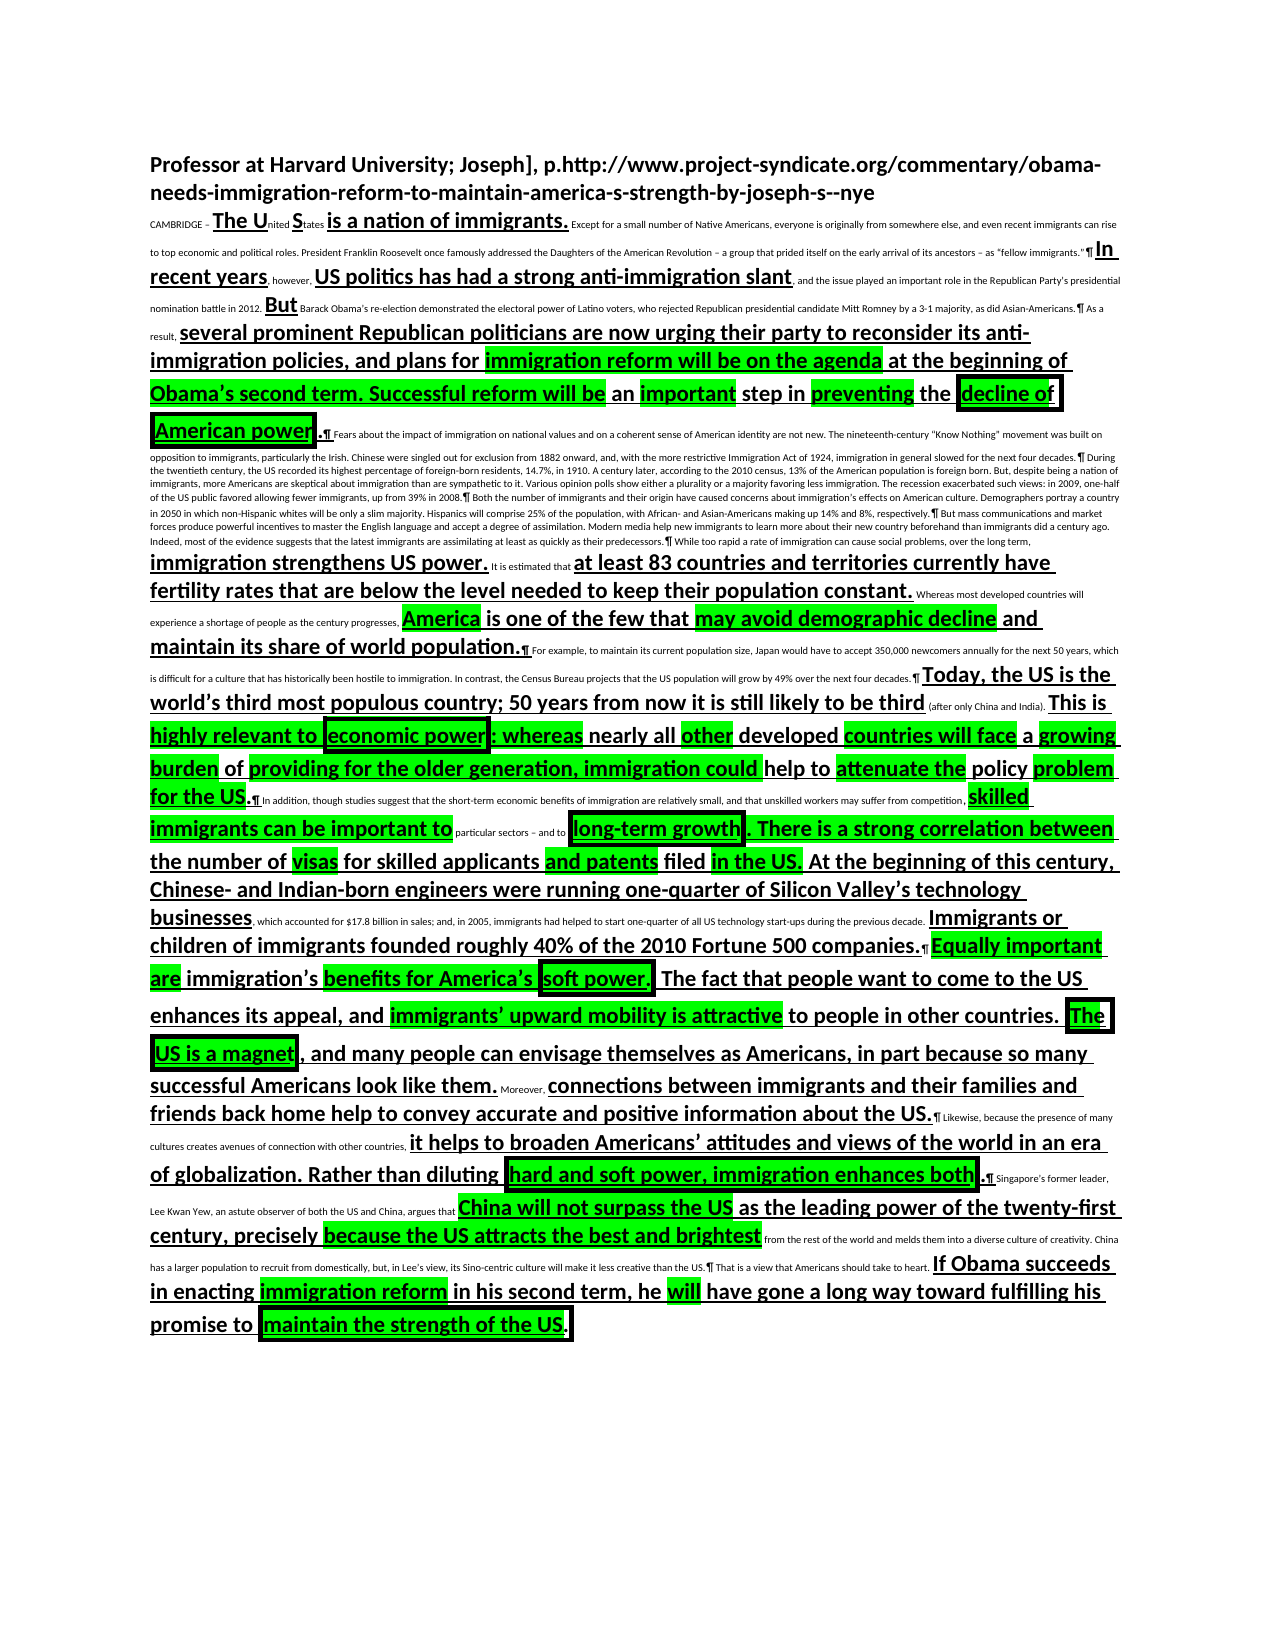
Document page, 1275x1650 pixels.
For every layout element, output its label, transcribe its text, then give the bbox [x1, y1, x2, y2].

text CAMBRIDGE – The United States is a nation of immigrants. Except for a small number of Native Americans, everyone is originally from somewhere else, and even recent immigrants can rise to top economic and political roles. President Franklin Roosevelt once famously addressed the Daughters of the American Revolution – a group that prided itself on the early arrival of its ancestors – as “fellow immigrants.”¶ In recent years, however, US politics has had a strong anti-immigration slant, and the issue played an important role in the Republican Party’s presidential nomination battle in 2012. But Barack Obama’s re-election demonstrated the electoral power of Latino voters, who rejected Republican presidential candidate Mitt Romney by a 3-1 majority, as did Asian-Americans.¶ As a result, several prominent Republican politicians are now urging their party to reconsider its anti-immigration policies, and plans for immigration reform will be on the agenda at the beginning of Obama’s second term. Successful reform will be an important step in preventing the decline of American power.¶ Fears about the impact of immigration on national values and on a coherent sense of American identity are not new. The nineteenth-century “Know Nothing” movement was built on opposition to immigrants, particularly the Irish. Chinese were singled out for exclusion from 1882 onward, and, with the more restrictive Immigration Act of 1924, immigration in general slowed for the next four decades.¶ During the twentieth century, the US recorded its highest percentage of foreign-born residents, 14.7%, in 1910. A century later, according to the 2010 census, 13% of the American population is foreign born. But, despite being a nation of immigrants, more Americans are skeptical about immigration than are sympathetic to it. Various opinion polls show either a plurality or a majority favoring less immigration. The recession exacerbated such views: in 2009, one-half of the US public favored allowing fewer immigrants, up from 39% in 2008.¶ Both the number of immigrants and their origin have caused concerns about immigration’s effects on American culture. Demographers portray a country in 2050 in which non-Hispanic whites will be only a slim majority. Hispanics will comprise 25% of the population, with African- and Asian-Americans making up 14% and 8%, respectively.¶ But mass communications and market forces produce powerful incentives to master the English language and accept a degree of assimilation. Modern media help new immigrants to learn more about their new country beforehand than immigrants did a century ago. Indeed, most of the evidence suggests that the latest immigrants are assimilating at least as quickly as their predecessors.¶ While too rapid a rate of immigration can cause social problems, over the long term, immigration strengthens US power. It is estimated that at least 83 countries and territories currently have fertility rates that are below the level needed to keep their population constant. Whereas most developed countries will experience a shortage of people as the century progresses, America is one of the few that may avoid demographic decline and maintain its share of world population.¶ For example, to maintain its current population size, Japan would have to accept 350,000 newcomers annually for the next 50 years, which is difficult for a culture that has historically been hostile to immigration. In contrast, the Census Bureau projects that the US population will grow by 49% over the next four decades.¶ Today, the US is the world’s third most populous country; 50 years from now it is still likely to be third (after only China and India). This is highly relevant to economic power: whereas nearly all other developed countries will face a growing burden of providing for the older generation, immigration could help to attenuate the policy problem for the US.¶ In addition, though studies suggest that the short-term economic benefits of immigration are relatively small, and that unskilled workers may suffer from competition, skilled immigrants can be important to particular sectors – and to long-term growth. There is a strong correlation between the number of visas for skilled applicants and patents filed in the US. At the beginning of this century, Chinese- and Indian-born engineers were running one-quarter of Silicon Valley’s technology businesses, which accounted for $17.8 billion in sales; and, in 2005, immigrants had helped to start one-quarter of all US technology start-ups during the previous decade. Immigrants or children of immigrants founded roughly 40% of the 2010 Fortune 500 companies.¶ Equally important are immigration’s benefits for America’s soft power. The fact that people want to come to the US enhances its appeal, and immigrants’ upward mobility is attractive to people in other countries. The US is a magnet, and many people can envisage themselves as Americans, in part because so many successful Americans look like them. Moreover, connections between immigrants and their families and friends back home help to convey accurate and positive information about the US.¶ Likewise, because the presence of many cultures creates avenues of connection with other countries, it helps to broaden Americans’ attitudes and views of the world in an era of globalization. Rather than diluting hard and soft power, immigration enhances both.¶ Singapore’s former leader, Lee Kwan Yew, an astute observer of both the US and China, argues that China will not surpass the US as the leading power of the twenty-first century, precisely because the US attracts the best and brightest from the rest of the world and melds them into a diverse culture of creativity. China has a larger population to recruit from domestically, but, in Lee’s view, its Sino-centric culture will make it less creative than the US.¶ That is a view that Americans should take to heart. If Obama succeeds in enacting immigration reform in his second term, he will have gone a long way toward fulfilling his promise to maintain the strength of the US. [150, 206, 1125, 1342]
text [150, 150, 1125, 206]
